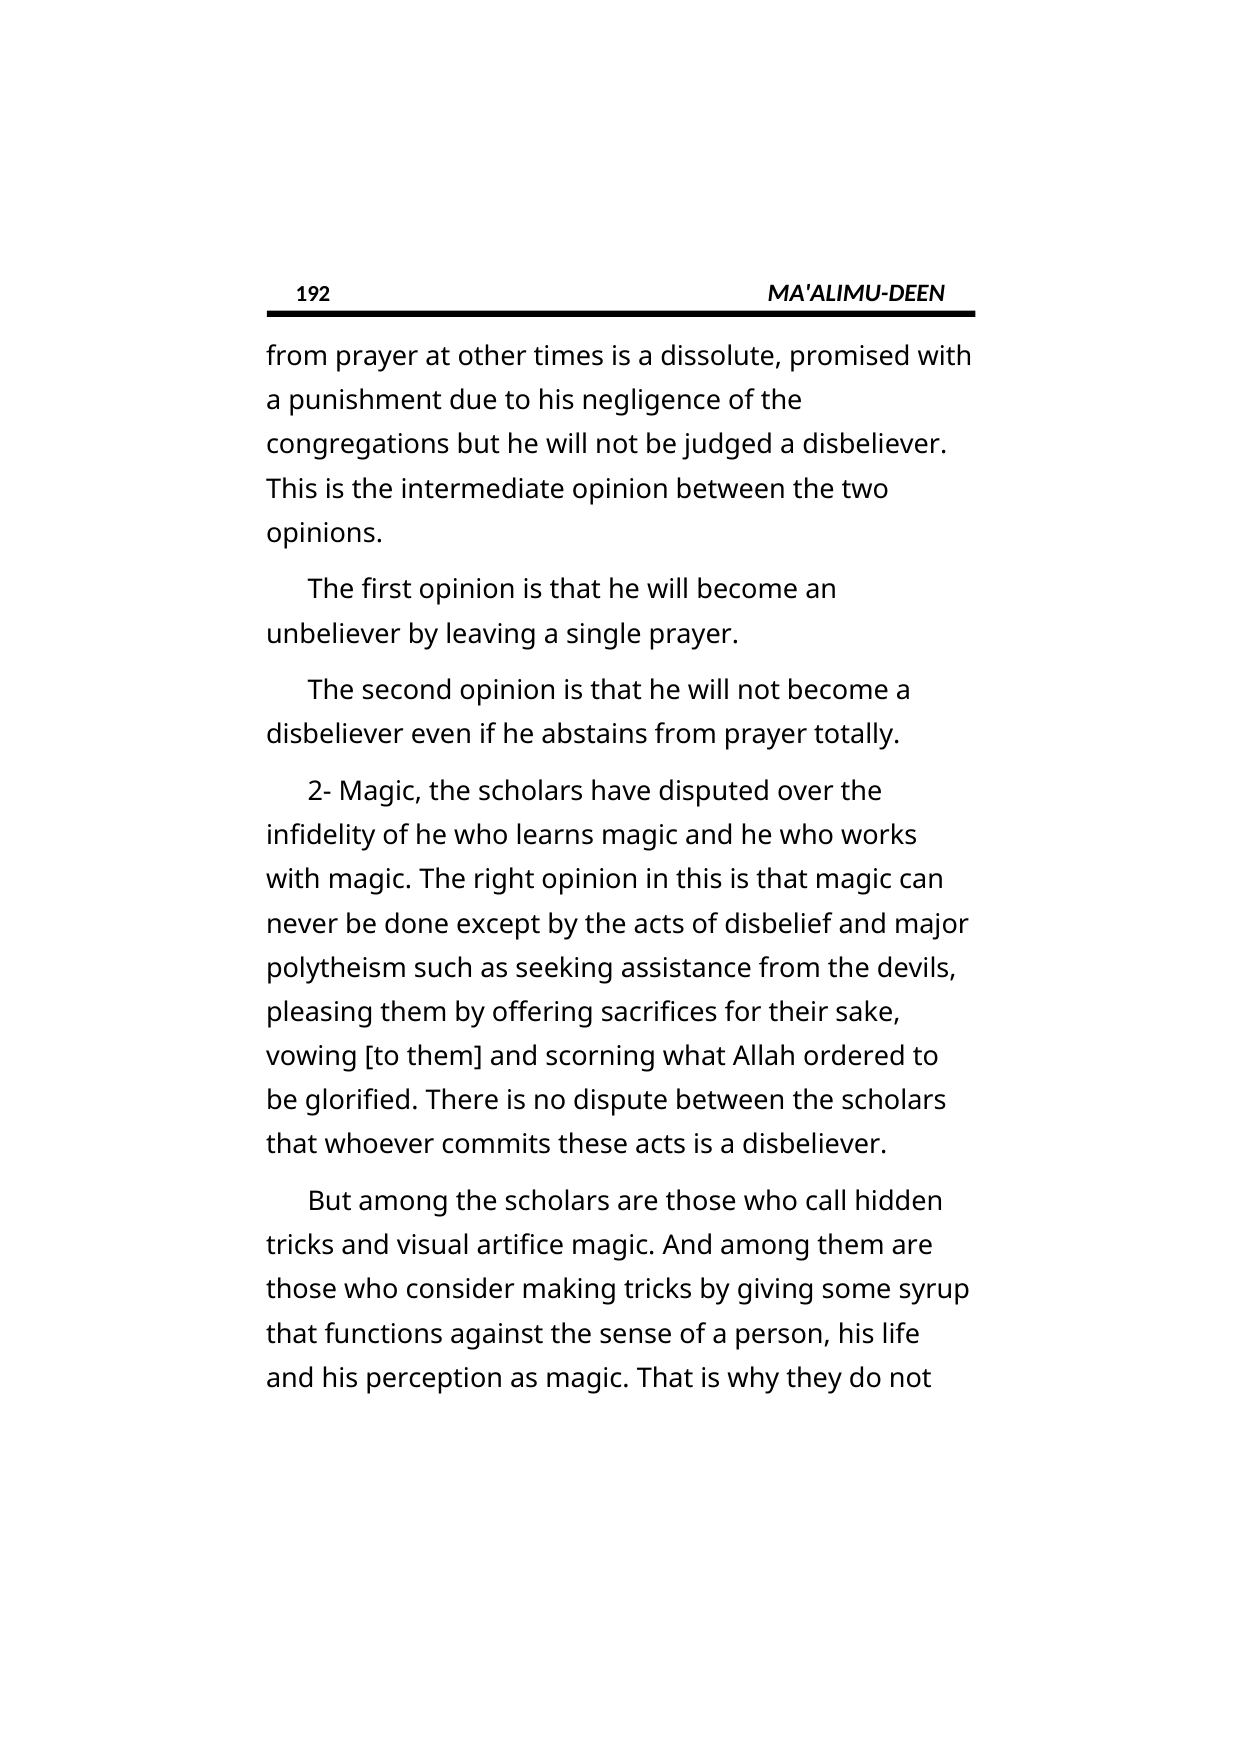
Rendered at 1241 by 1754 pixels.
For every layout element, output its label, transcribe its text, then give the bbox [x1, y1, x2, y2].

text The second opinion is that he will not become a disbeliever even if he abstains from prayer totally. [266, 671, 974, 752]
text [266, 337, 974, 550]
text The first opinion is that he will become an unbeliever by leaving a single prayer. [266, 570, 974, 651]
text 2- Magic, the scholars have disputed over the infidelity of he who learns magic and he who works with magic. The right opinion in this is that magic can never be done except by the acts of disbelief and major polytheism such as seeking assistance from the devils, pleasing them by offering sacrifices for their sake, vowing [to them] and scorning what Allah ordered to be glorified. There is no dispute between the scholars that whoever commits these acts is a disbeliever. [266, 772, 974, 1162]
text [266, 1182, 974, 1395]
